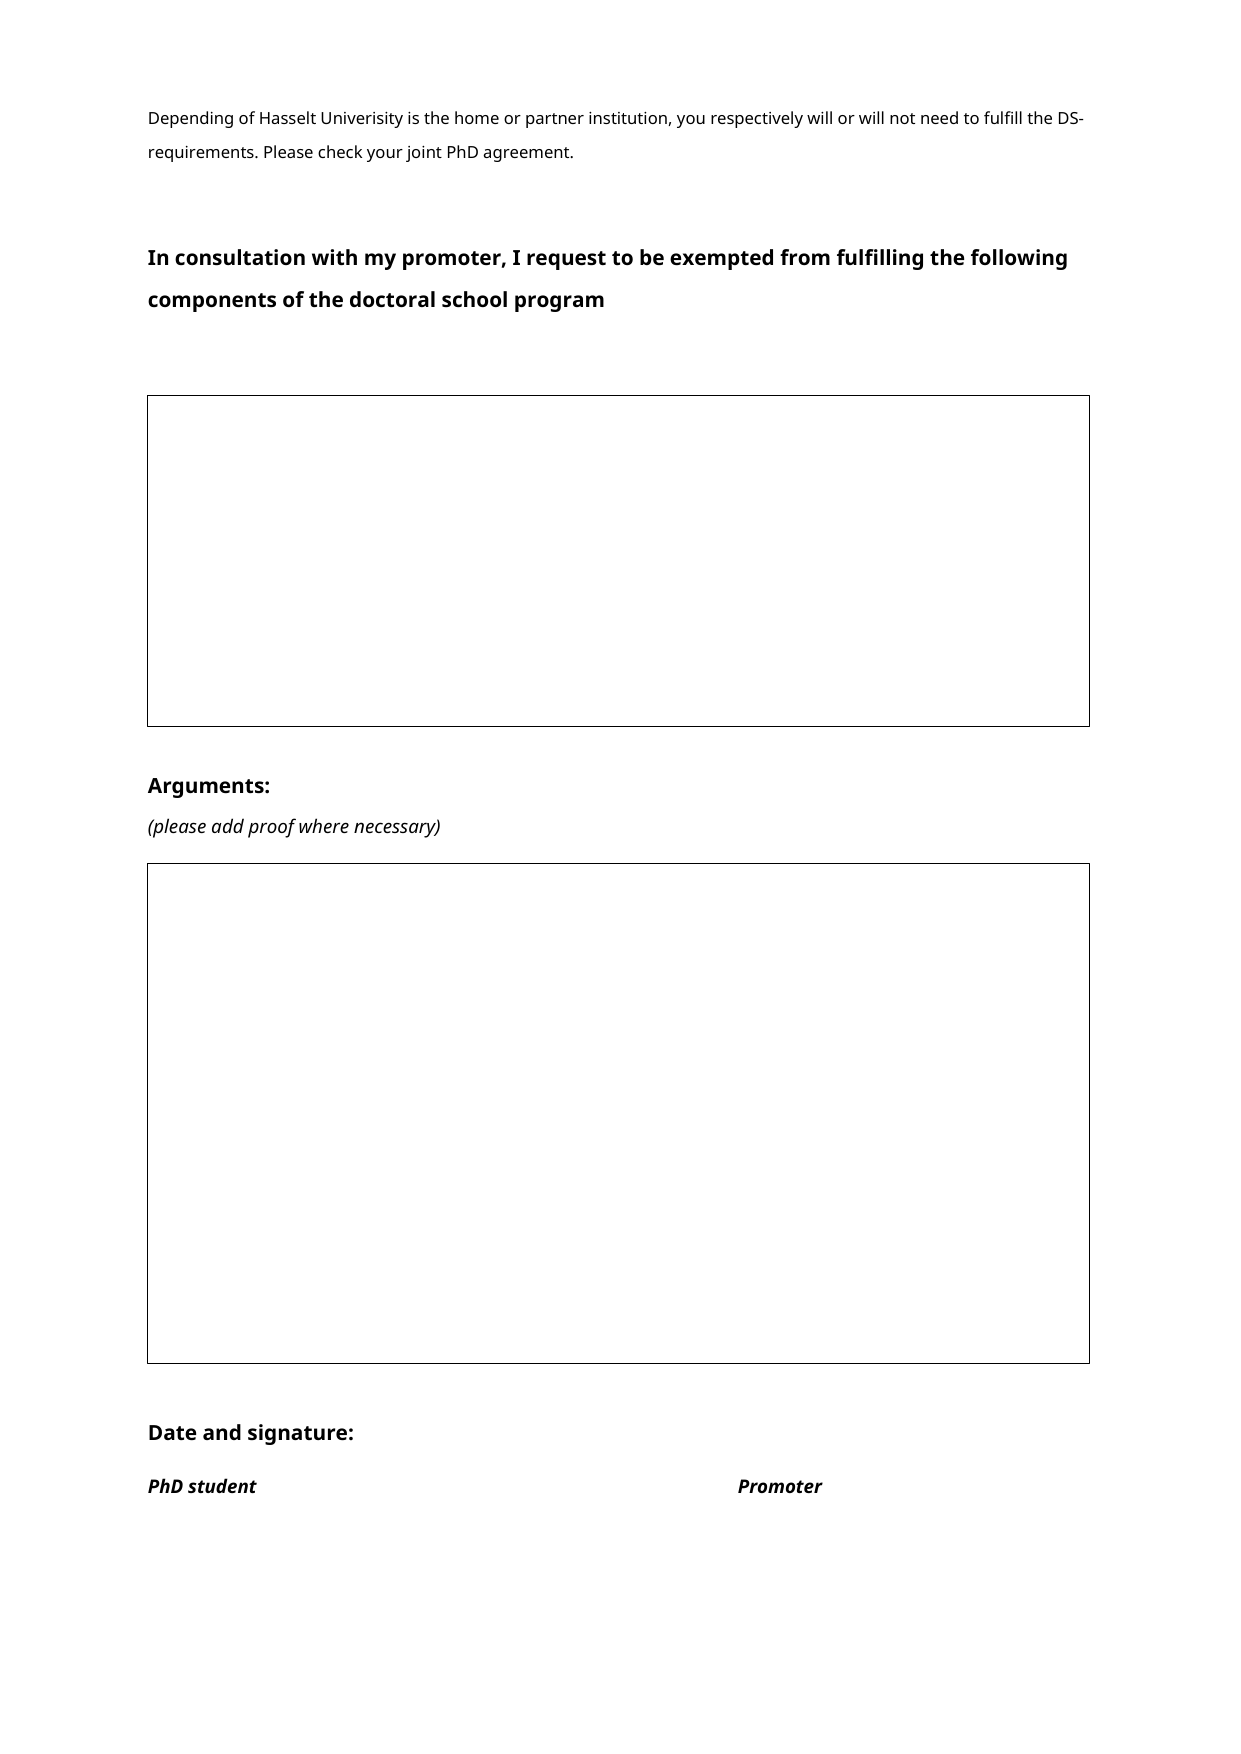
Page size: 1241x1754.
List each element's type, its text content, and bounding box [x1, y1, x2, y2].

text In consultation with my promoter, I request to be exempted from fulfilling the following components of the doctoral school program [148, 243, 1092, 314]
text PhD student Promoter [148, 1473, 1092, 1499]
text Depending of Hasselt Univerisity is the home or partner institution, you respectively will or will not need to fulfill the DS-requirements. Please check your joint PhD agreement. [148, 106, 1092, 163]
text Arguments: [148, 771, 1092, 799]
text Date and signature: [148, 1418, 1092, 1447]
text (please add proof where necessary) [148, 813, 1092, 839]
